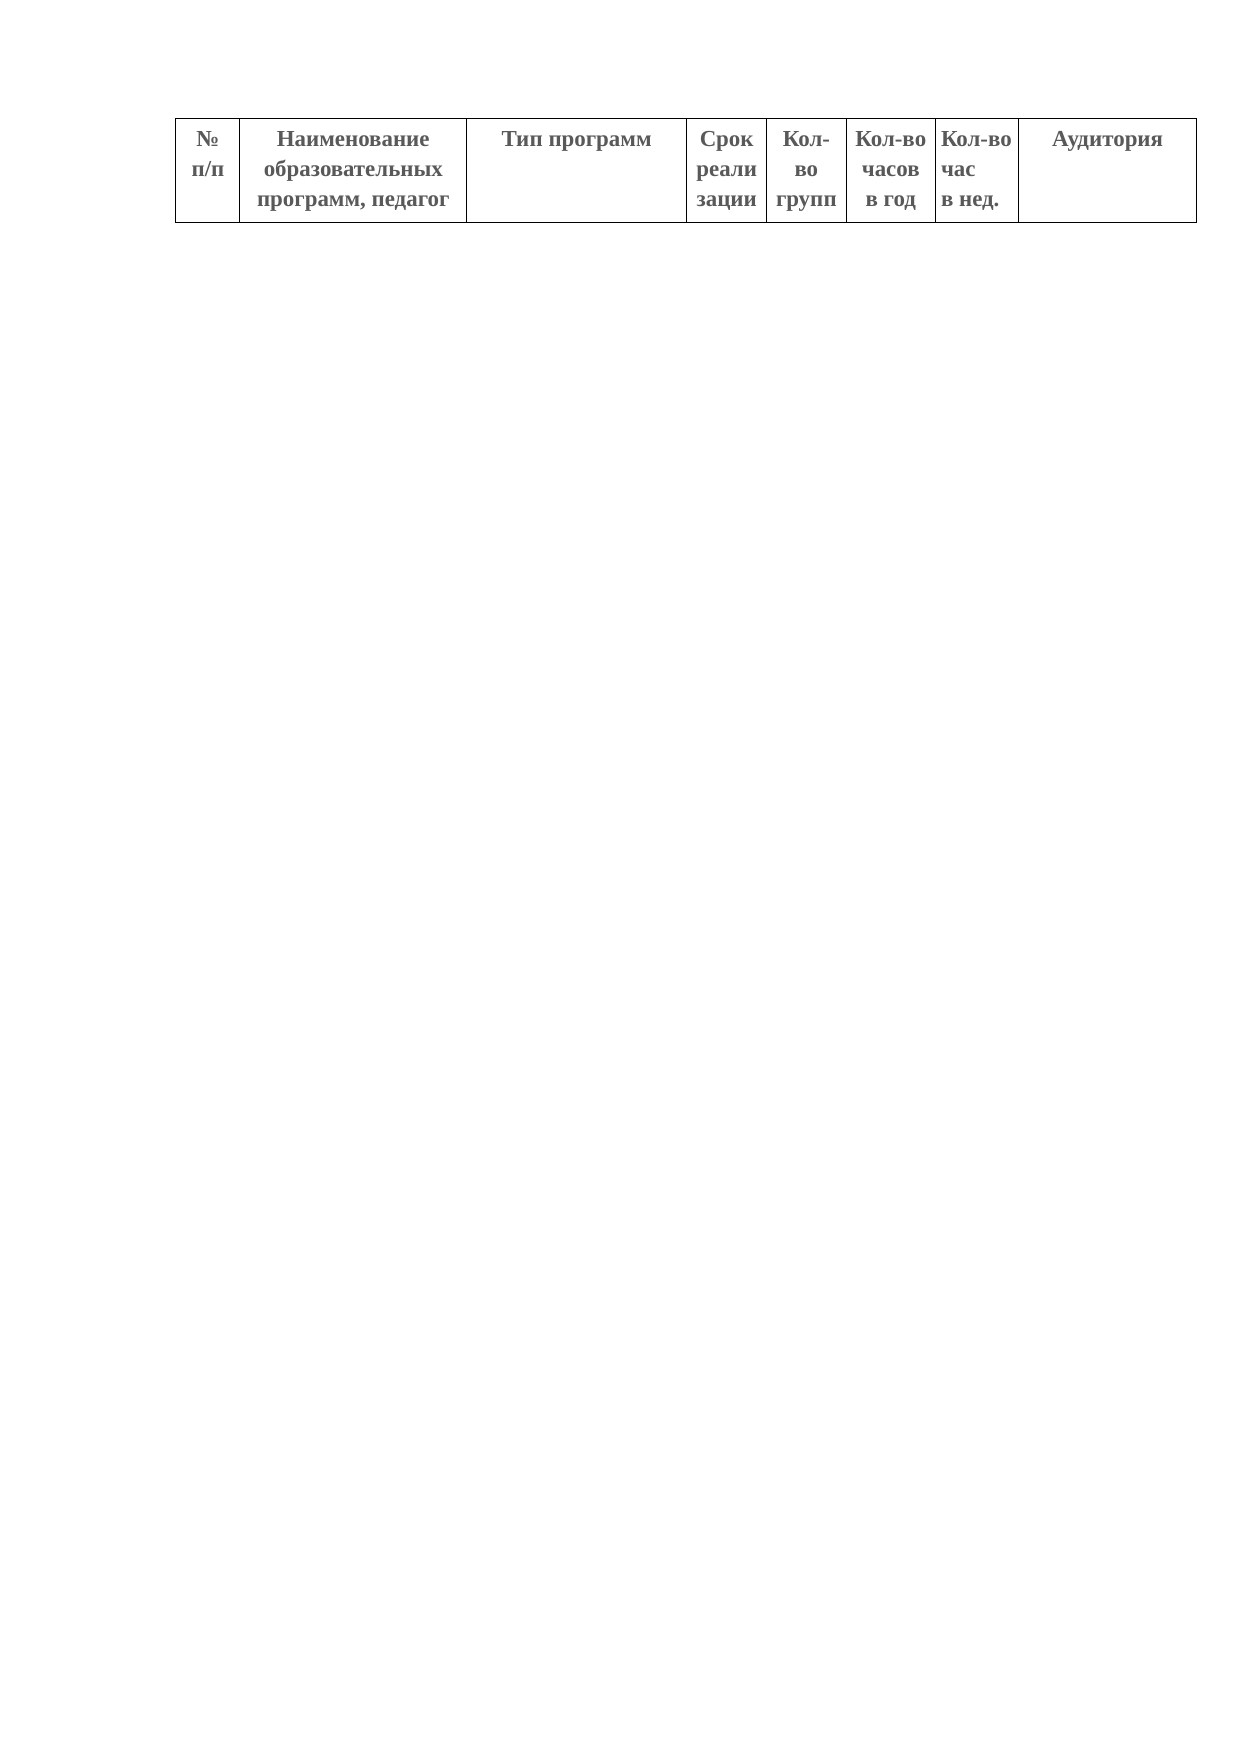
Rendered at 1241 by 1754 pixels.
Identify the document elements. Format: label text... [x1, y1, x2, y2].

table_header Наименование образовательных программ, педагог [240, 119, 466, 222]
table_header Аудитория [1019, 119, 1196, 222]
table_header Кол-во часов в год [847, 119, 935, 222]
table_header Кол-во час в нед. [936, 119, 1018, 222]
table_header Тип программ [467, 119, 686, 222]
table_header № п/п [176, 119, 239, 222]
table_header Срок реализации [687, 119, 766, 222]
table_header Кол-во групп [767, 119, 846, 222]
